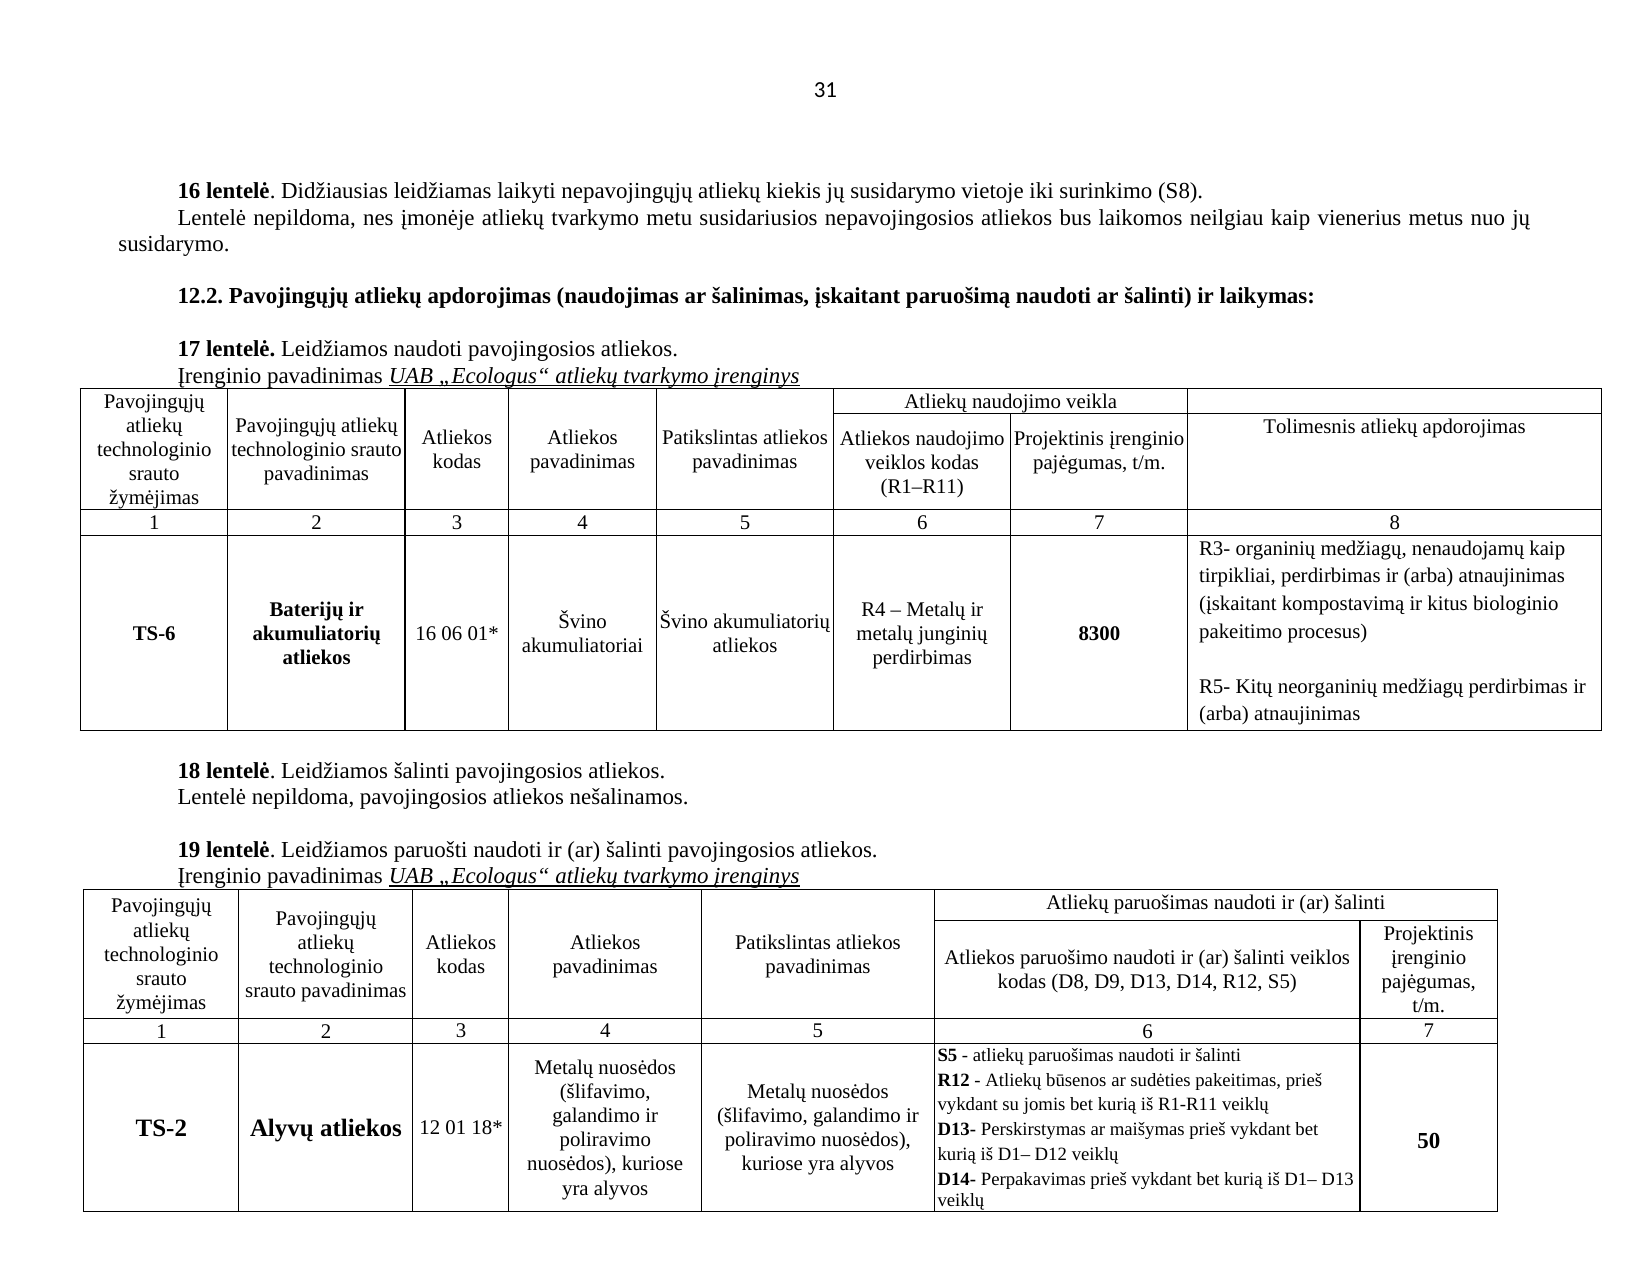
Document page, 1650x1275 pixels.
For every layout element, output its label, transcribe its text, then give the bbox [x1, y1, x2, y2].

table_header Atliekų naudojimo veikla [834, 389, 1187, 413]
table_cell Švino akumuliatorių atliekos [657, 536, 833, 730]
table_cell R3- organinių medžiagų, nenaudojamų kaip tirpikliai, perdirbimas ir (arba) atnaujinimas (įskaitant kompostavimą ir kitus biologinio pakeitimo procesus) R5- Kitų neorganinių medžiagų perdirbimas ir (arba) atnaujinimas [1188, 536, 1601, 730]
table_header [1188, 389, 1601, 413]
table_header Atliekos pavadinimas [509, 389, 656, 509]
table_header Patikslintas atliekos pavadinimas [702, 890, 934, 1017]
table_header Atliekos kodas [406, 389, 508, 509]
table_cell 50 [1361, 1044, 1497, 1211]
table_cell TS-6 [81, 536, 227, 730]
table_cell Tolimesnis atliekų apdorojimas [1188, 414, 1601, 509]
table_cell 7 [1361, 1019, 1497, 1043]
list Lentelė nepildoma, pavojingosios atliekos nešalinamos. [118, 783, 1532, 810]
table_cell 2 [239, 1019, 412, 1043]
table_cell 16 06 01* [406, 536, 508, 730]
table_cell Atliekos paruošimo naudoti ir (ar) šalinti veiklos kodas (D8, D9, D13, D14, R12, S5) [935, 921, 1359, 1017]
table_cell 1 [84, 1019, 238, 1043]
table_cell 3 [406, 510, 508, 535]
text Įrenginio pavadinimas UAB „Ecologus“ atliekų tvarkymo įrenginys [118, 862, 1532, 889]
table_cell 5 [702, 1019, 934, 1043]
table_cell Baterijų ir akumuliatorių atliekos [228, 536, 404, 730]
table_header Atliekos kodas [413, 890, 508, 1017]
table_header Pavojingųjų atliekų technologinio srauto žymėjimas [81, 389, 227, 509]
table_header Pavojingųjų atliekų technologinio srauto žymėjimas [84, 890, 238, 1017]
table_cell Metalų nuosėdos (šlifavimo, galandimo ir poliravimo nuosėdos), kuriose yra alyvos [702, 1044, 934, 1211]
table_cell R4 – Metalų ir metalų junginių perdirbimas [834, 536, 1010, 730]
table_header Pavojingųjų atliekų technologinio srauto pavadinimas [239, 890, 412, 1017]
table_cell 6 [834, 510, 1010, 535]
table_header Atliekos pavadinimas [509, 890, 701, 1017]
table_header Atliekų paruošimas naudoti ir (ar) šalinti [935, 890, 1497, 920]
table_cell 4 [509, 510, 656, 535]
table_cell Atliekos naudojimo veiklos kodas (R1–R11) [834, 414, 1010, 509]
table_cell Projektinis įrenginio pajėgumas, t/m. [1011, 414, 1187, 509]
list Lentelė nepildoma, nes įmonėje atliekų tvarkymo metu susidariusios nepavojingosios atliekos bus laikomos neilgiau kaip vienerius metus nuo jų susidarymo. [118, 203, 1532, 256]
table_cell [935, 1044, 1359, 1211]
table_cell 5 [657, 510, 833, 535]
table_cell 8300 [1011, 536, 1187, 730]
text 16 lentelė. Didžiausias leidžiamas laikyti nepavojingųjų atliekų kiekis jų susidarymo vietoje iki surinkimo (S8). [118, 177, 1532, 203]
table_cell Metalų nuosėdos (šlifavimo, galandimo ir poliravimo nuosėdos), kuriose yra alyvos [509, 1044, 701, 1211]
table_cell 7 [1011, 510, 1187, 535]
table_cell TS-2 [84, 1044, 238, 1211]
table_cell 8 [1188, 510, 1601, 535]
table_cell Švino akumuliatoriai [509, 536, 656, 730]
table_cell 12 01 18* [413, 1044, 508, 1211]
table_cell 1 [81, 510, 227, 535]
text 18 lentelė. Leidžiamos šalinti pavojingosios atliekos. [118, 757, 1532, 783]
table_cell Projektinis įrenginio pajėgumas, t/m. [1361, 921, 1497, 1017]
text 19 lentelė. Leidžiamos paruošti naudoti ir (ar) šalinti pavojingosios atliekos. [177, 836, 1532, 862]
table_header Patikslintas atliekos pavadinimas [657, 389, 833, 509]
table_cell 2 [228, 510, 404, 535]
text Įrenginio pavadinimas UAB „Ecologus“ atliekų tvarkymo įrenginys [118, 362, 1532, 388]
table_cell 4 [509, 1019, 701, 1043]
text 17 lentelė. Leidžiamos naudoti pavojingosios atliekos. [177, 335, 1532, 362]
table_cell 3 [413, 1019, 508, 1043]
table_cell 6 [935, 1019, 1359, 1043]
table_header Pavojingųjų atliekų technologinio srauto pavadinimas [228, 389, 404, 509]
text 12.2. Pavojingųjų atliekų apdorojimas (naudojimas ar šalinimas, įskaitant paruošimą naudoti ar šalinti) ir laikymas: [177, 283, 1532, 309]
table_cell Alyvų atliekos [239, 1044, 412, 1211]
